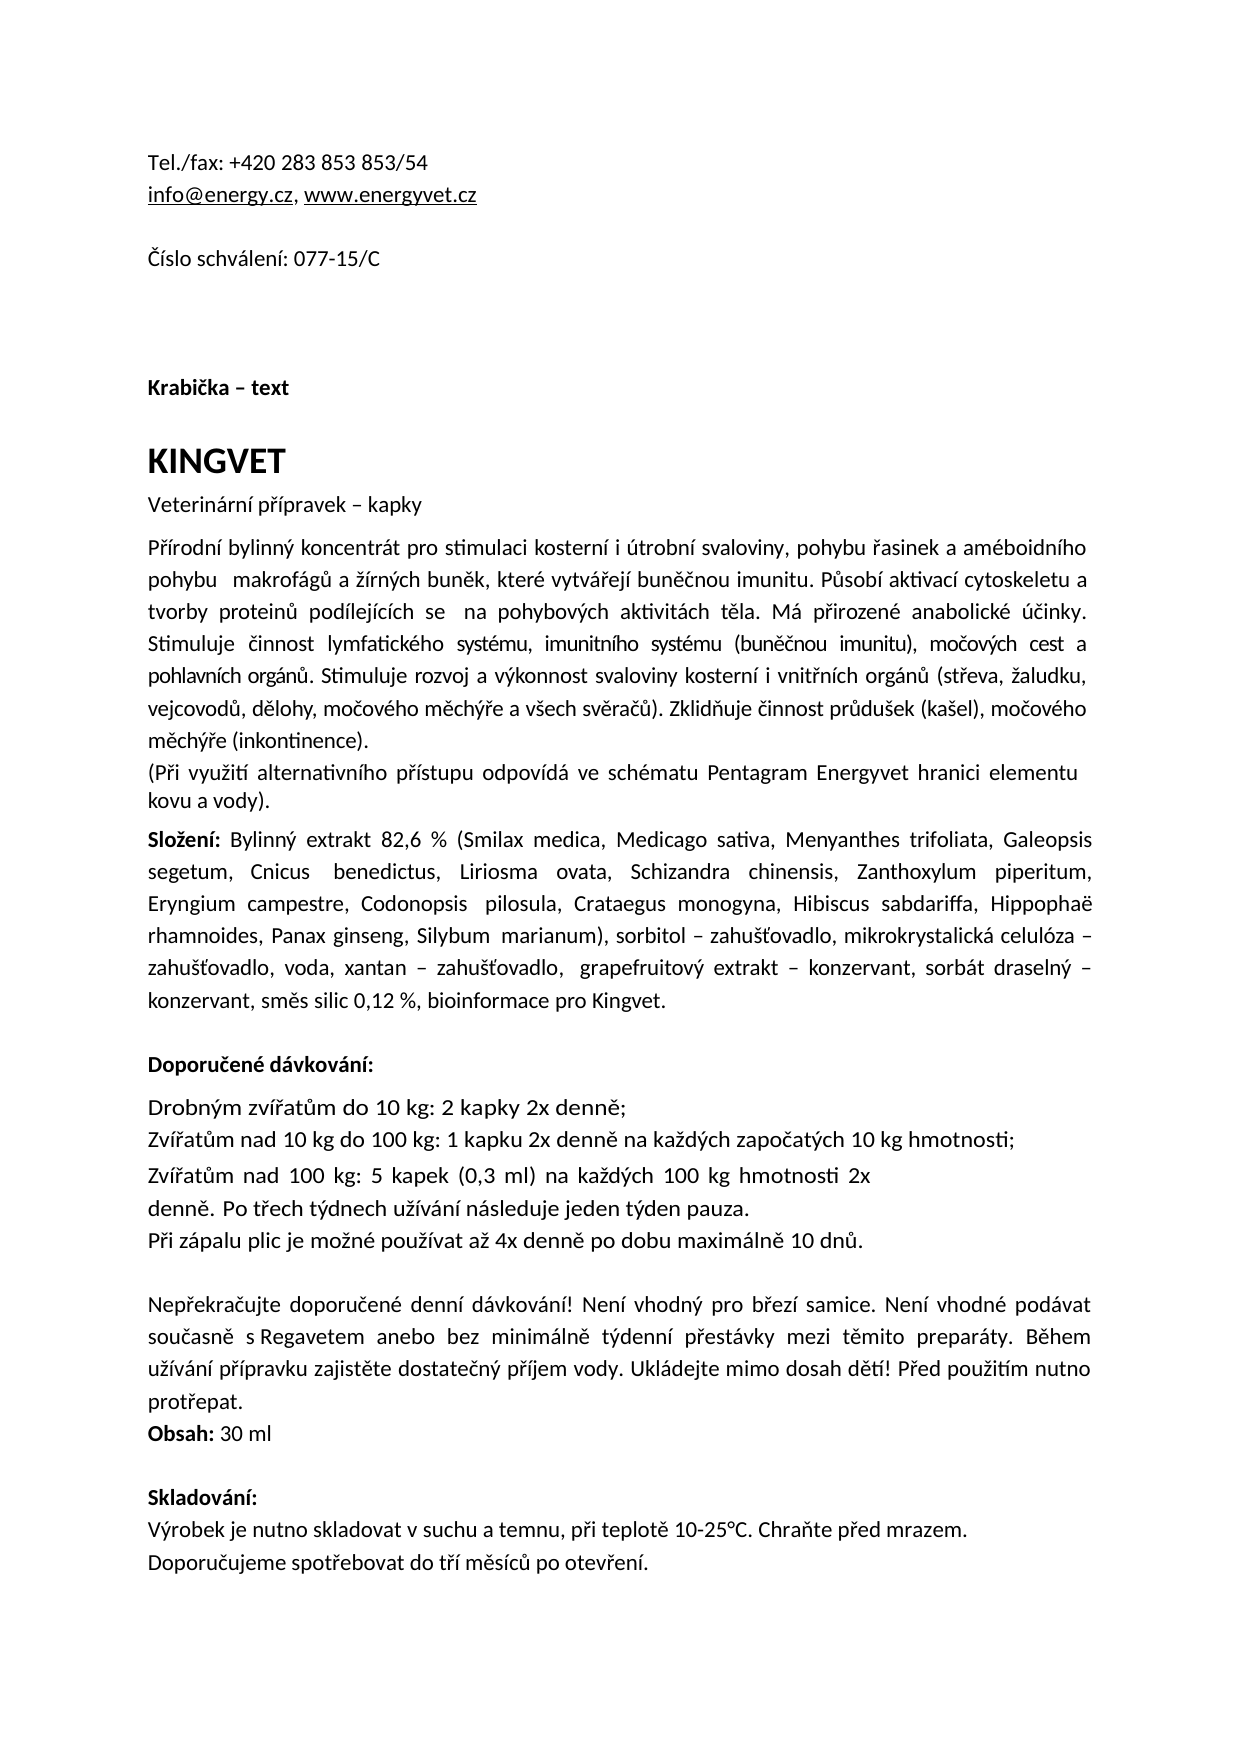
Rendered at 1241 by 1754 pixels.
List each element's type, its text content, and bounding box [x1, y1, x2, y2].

text KINGVET [148, 437, 1093, 483]
text Skladování: [148, 1483, 1093, 1511]
text Při zápalu plic je možné používat až 4x denně po dobu maximálně 10 dnů. [148, 1226, 1093, 1254]
text (Při využití alternativního přístupu odpovídá ve schématu Pentagram Energyvet hranici elementu kovu a vody). [148, 758, 1080, 814]
text Složení: Bylinný extrakt 82,6 % (Smilax medica, Medicago sativa, Menyanthes trifoliata, Galeopsis segetum, Cnicus benedictus, Liriosma ovata, Schizandra chinensis, Zanthoxylum piperitum, Eryngium campestre, Codonopsis pilosula, Crataegus monogyna, Hibiscus sabdariffa, Hippophaë rhamnoides, Panax ginseng, Silybum marianum), sorbitol – zahušťovadlo, mikrokrystalická celulóza – zahušťovadlo, voda, xantan – zahušťovadlo, grapefruitový extrakt – konzervant, sorbát draselný – konzervant, směs silic 0,12 %, bioinformace pro Kingvet. [148, 825, 1093, 1014]
text Drobným zvířatům do 10 kg: 2 kapky 2x denně; [148, 1093, 656, 1121]
text Veterinární přípravek – kapky [148, 490, 1093, 518]
text Zvířatům nad 100 kg: 5 kapek (0,3 ml) na každých 100 kg hmotnosti 2x denně. Po třech týdnech užívání následuje jeden týden pauza. [148, 1161, 872, 1222]
text Zvířatům nad 10 kg do 100 kg: 1 kapku 2x denně na každých započatých 10 kg hmotnosti; [148, 1125, 1093, 1153]
text Číslo schválení: 077-15/C [148, 244, 1093, 272]
text Tel./fax: +420 283 853 853/54 [148, 148, 1093, 176]
text Doporučené dávkování: [148, 1050, 1093, 1078]
text Obsah: 30 ml [148, 1419, 1093, 1447]
text Krabička – text [148, 373, 1093, 401]
text Výrobek je nutno skladovat v suchu a temnu, při teplotě 10-25°C. Chraňte před mrazem. [148, 1516, 1093, 1543]
text info@energy.cz, www.energyvet.cz [148, 180, 1093, 208]
text Přírodní bylinný koncentrát pro stimulaci kosterní i útrobní svaloviny, pohybu řasinek a améboidního pohybu makrofágů a žírných buněk, které vytvářejí buněčnou imunitu. Působí aktivací cytoskeletu a tvorby proteinů podílejících se na pohybových aktivitách těla. Má přirozené anabolické účinky. Stimuluje činnost lymfatického systému, imunitního systému (buněčnou imunitu), močových cest a pohlavních orgánů. Stimuluje rozvoj a výkonnost svaloviny kosterní i vnitřních orgánů (střeva, žaludku, vejcovodů, dělohy, močového měchýře a všech svěračů). Zklidňuje činnost průdušek (kašel), močového měchýře (inkontinence). [148, 533, 1087, 754]
text Doporučujeme spotřebovat do tří měsíců po otevření. [148, 1548, 1093, 1576]
text Nepřekračujte doporučené denní dávkování! Není vhodný pro březí samice. Není vhodné podávat současně s Regavetem anebo bez minimálně týdenní přestávky mezi těmito preparáty. Během užívání přípravku zajistěte dostatečný příjem vody. Ukládejte mimo dosah dětí! Před použitím nutno protřepat. [148, 1290, 1093, 1415]
